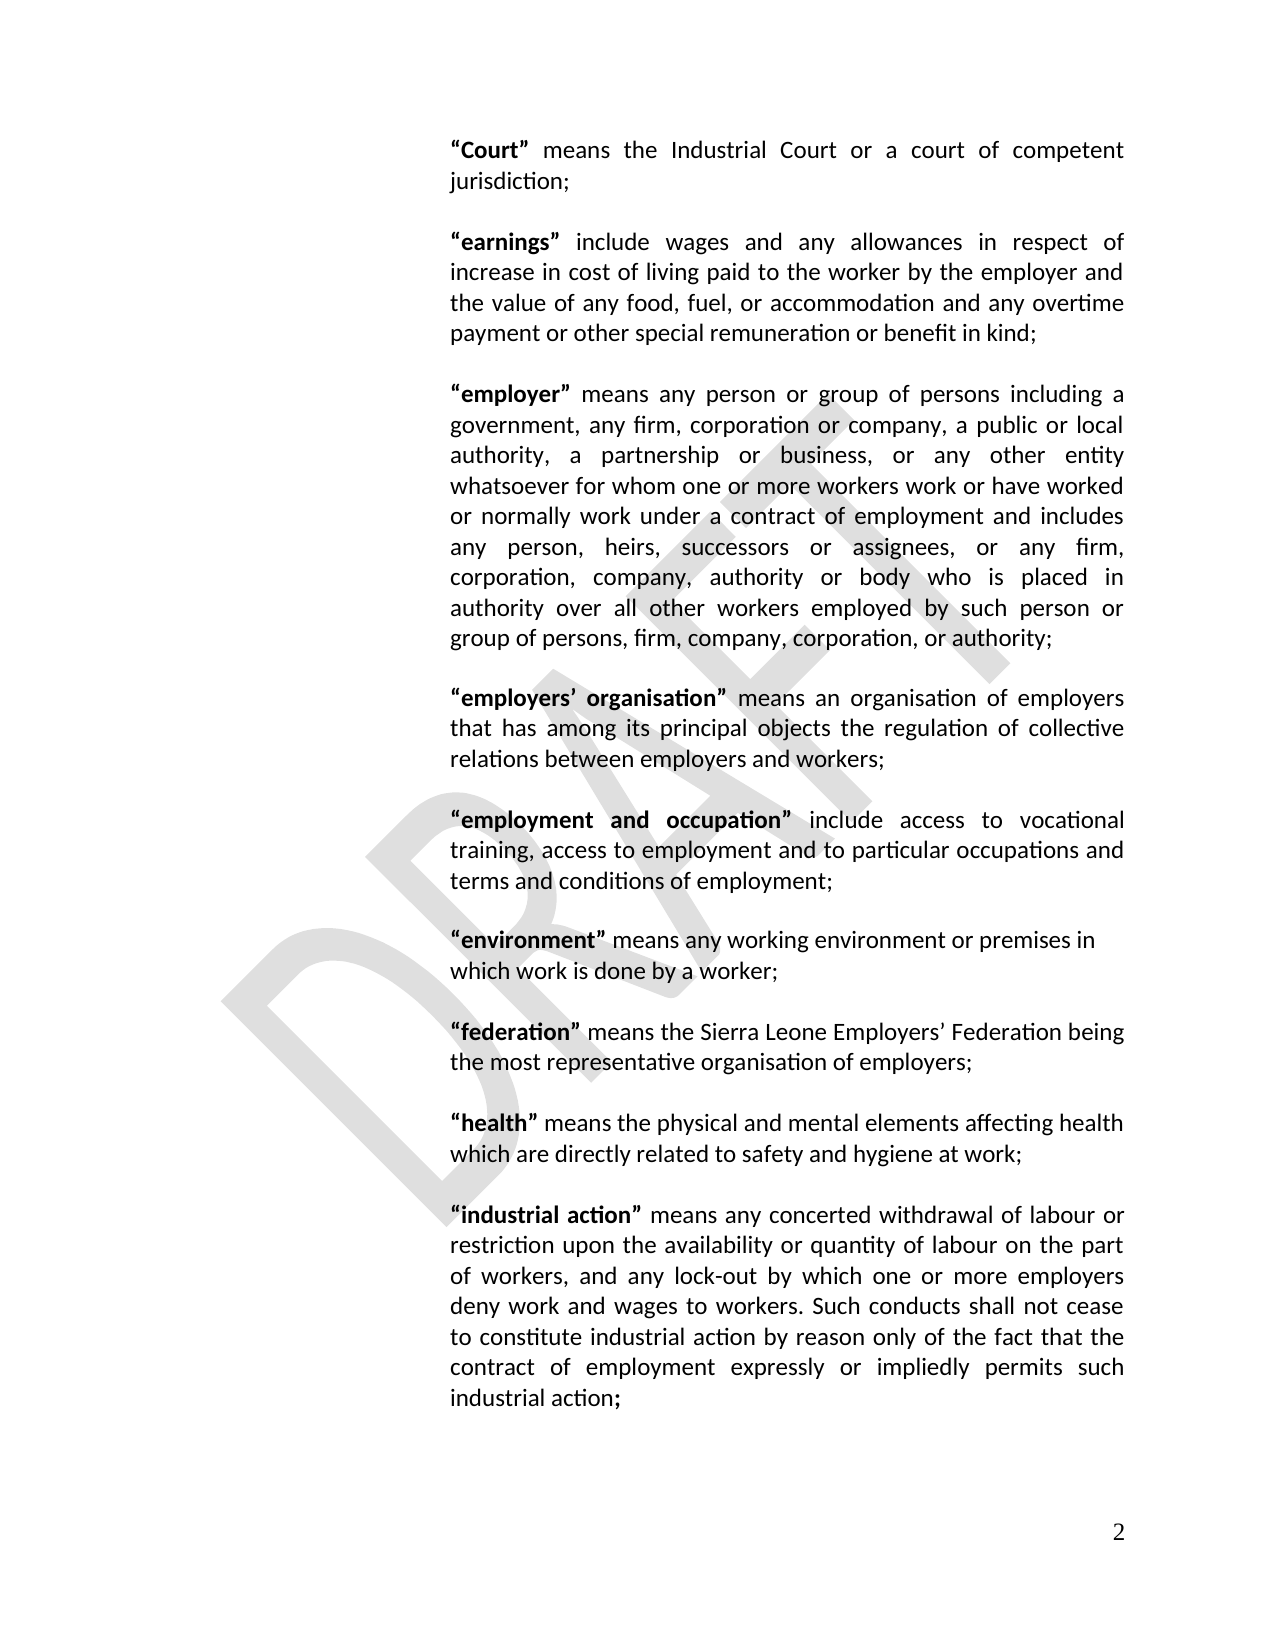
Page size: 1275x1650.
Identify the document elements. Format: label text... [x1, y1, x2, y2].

text “employers’ organisation” means an organisation of employers that has among its principal objects the regulation of collective relations between employers and workers; [450, 682, 1125, 773]
text “federation” means the Sierra Leone Employers’ Federation being the most representative organisation of employers; [450, 1016, 1125, 1077]
text “earnings” include wages and any allowances in respect of increase in cost of living paid to the worker by the employer and the value of any food, fuel, or accommodation and any overtime payment or other special remuneration or benefit in kind; [450, 226, 1125, 348]
list “industrial action” means any concerted withdrawal of labour or restriction upon the availability or quantity of labour on the part of workers, and any lock-out by which one or more employers deny work and wages to workers. Such conducts shall not cease to constitute industrial action by reason only of the fact that the contract of employment expressly or impliedly permits such industrial action; [450, 1199, 1125, 1413]
text “employer” means any person or group of persons including a government, any firm, corporation or company, a public or local authority, a partnership or business, or any other entity whatsoever for whom one or more workers work or have worked or normally work under a contract of employment and includes any person, heirs, successors or assignees, or any firm, corporation, company, authority or body who is placed in authority over all other workers employed by such person or group of persons, firm, company, corporation, or authority; [450, 378, 1125, 653]
text “environment” means any working environment or premises in which work is done by a worker; [450, 924, 1125, 985]
text “Court” means the Industrial Court or a court of competent jurisdiction; [450, 134, 1125, 195]
list “health” means the physical and mental elements affecting health which are directly related to safety and hygiene at work; [450, 1107, 1125, 1168]
text “employment and occupation” include access to vocational training, access to employment and to particular occupations and terms and conditions of employment; [450, 804, 1125, 896]
